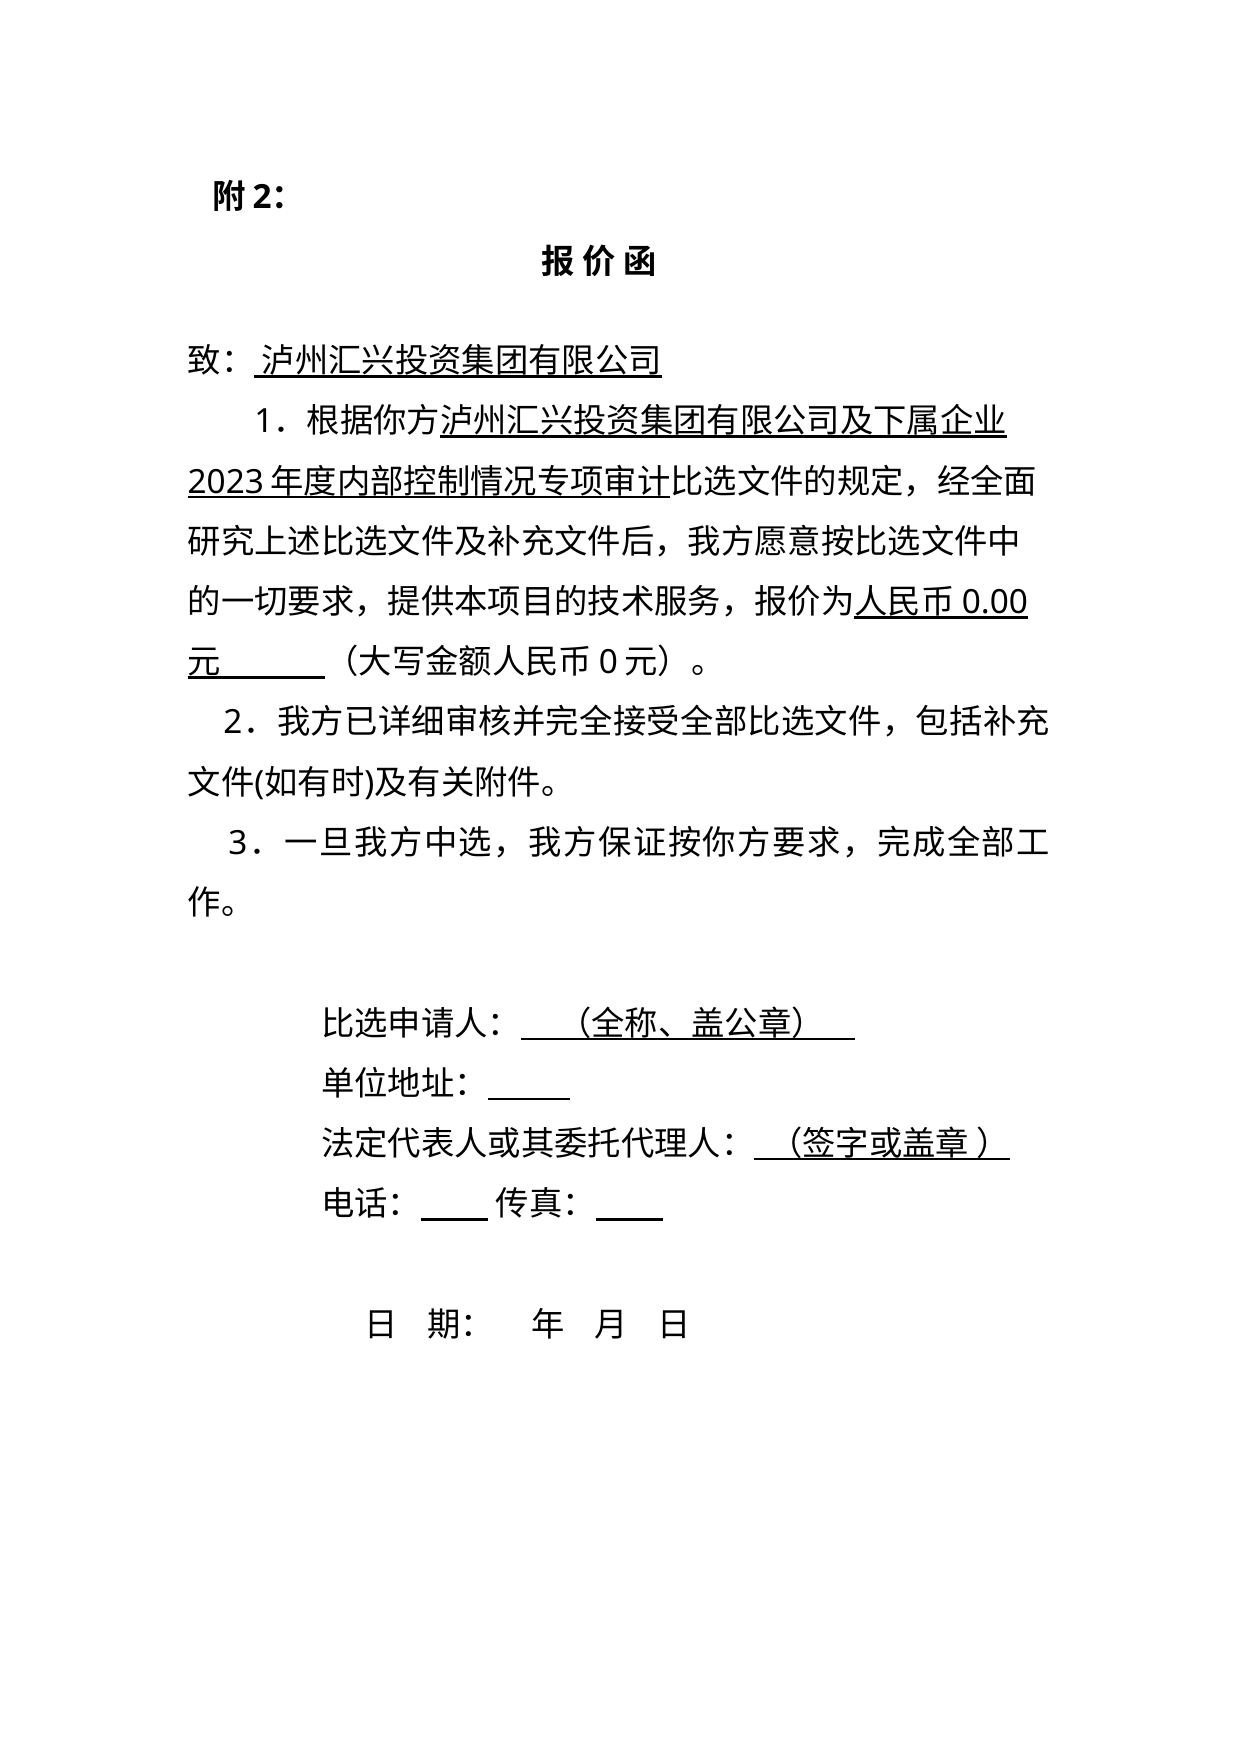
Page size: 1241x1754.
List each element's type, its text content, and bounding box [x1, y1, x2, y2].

text 3．一旦我方中选，我方保证按你方要求，完成全部工作。 [187, 806, 1053, 927]
subtitle 报 价 函 [112, 227, 1053, 292]
text 法定代表人或其委托代理人： （签字或盖章 ） [187, 1107, 1053, 1167]
text 2．我方已详细审核并完全接受全部比选文件，包括补充文件(如有时)及有关附件。 [187, 686, 1053, 806]
text 致： 泸州汇兴投资集团有限公司 [187, 324, 1053, 385]
text 单位地址： [187, 1047, 1053, 1107]
text 电话： 传真： [187, 1167, 1053, 1228]
text 比选申请人： （全称、盖公章） [187, 987, 1053, 1047]
text 日 期： 年 月 日 [187, 1288, 1053, 1348]
text 1．根据你方泸州汇兴投资集团有限公司及下属企业2023年度内部控制情况专项审计比选文件的规定，经全面研究上述比选文件及补充文件后，我方愿意按比选文件中的一切要求，提供本项目的技术服务，报价为人民币 0.00元 （大写金额人民币0元）。 [187, 385, 1053, 686]
subtitle 附2： [112, 162, 1053, 227]
